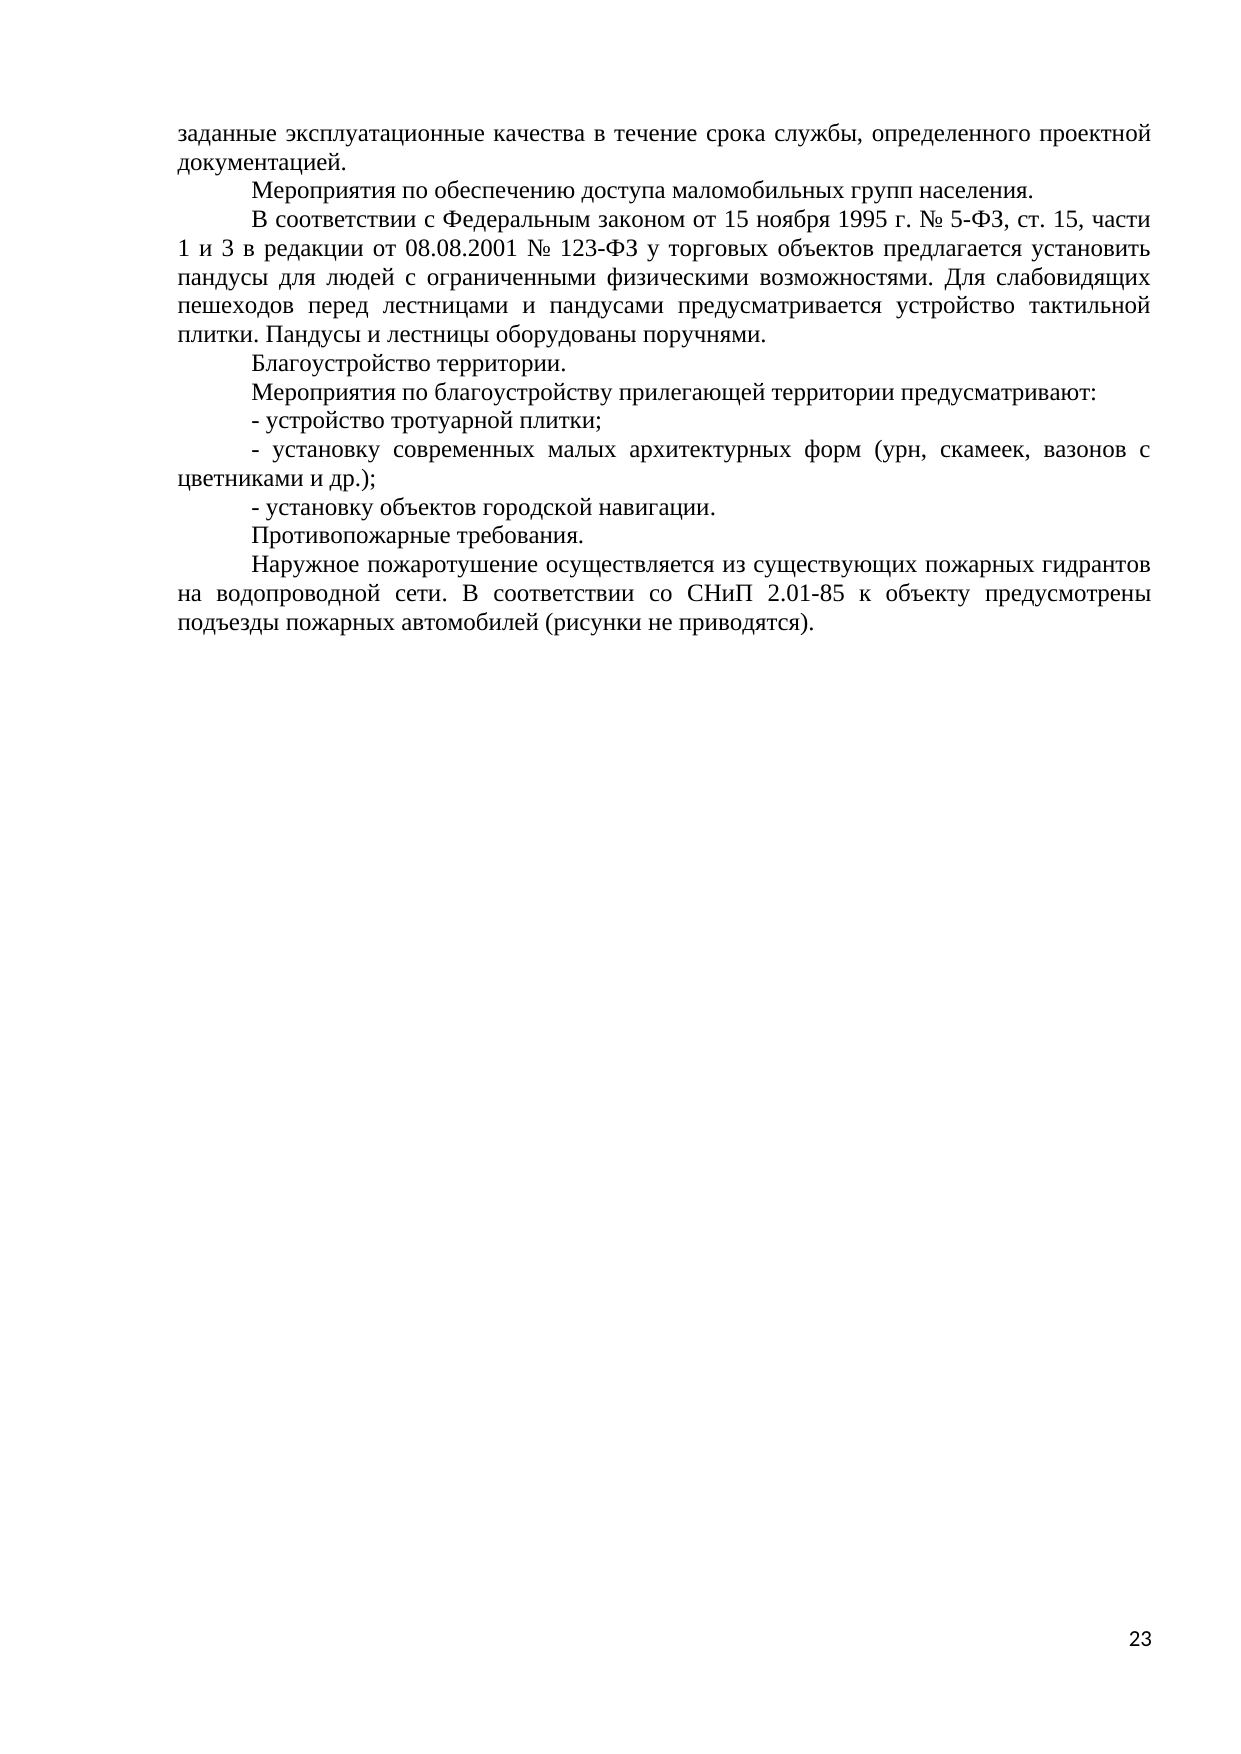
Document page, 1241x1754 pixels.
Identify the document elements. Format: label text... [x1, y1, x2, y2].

text Наружное пожаротушение осуществляется из существующих пожарных гидрантов на водопроводной сети. В соответствии со СНиП 2.01-85 к объекту предусмотрены подъезды пожарных автомобилей (рисунки не приводятся). [177, 549, 1152, 636]
text Мероприятия по обеспечению доступа маломобильных групп населения. [177, 176, 1152, 204]
text Противопожарные требования. [177, 521, 1152, 549]
text В соответствии с Федеральным законом от 15 ноября 1995 г. № 5-ФЗ, ст. 15, части 1 и 3 в редакции от 08.08.2001 № 123-ФЗ у торговых объектов предлагается установить пандусы для людей с ограниченными физическими возможностями. Для слабовидящих пешеходов перед лестницами и пандусами предусматривается устройство тактильной плитки. Пандусы и лестницы оборудованы поручнями. [177, 204, 1152, 348]
text Мероприятия по благоустройству прилегающей территории предусматривают: [177, 377, 1152, 406]
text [177, 118, 1152, 176]
text - установку современных малых архитектурных форм (урн, скамеек, вазонов с цветниками и др.); [177, 434, 1152, 492]
text Благоустройство территории. [177, 348, 1152, 377]
text - устройство тротуарной плитки; [177, 406, 1152, 434]
text - установку объектов городской навигации. [177, 492, 1152, 521]
